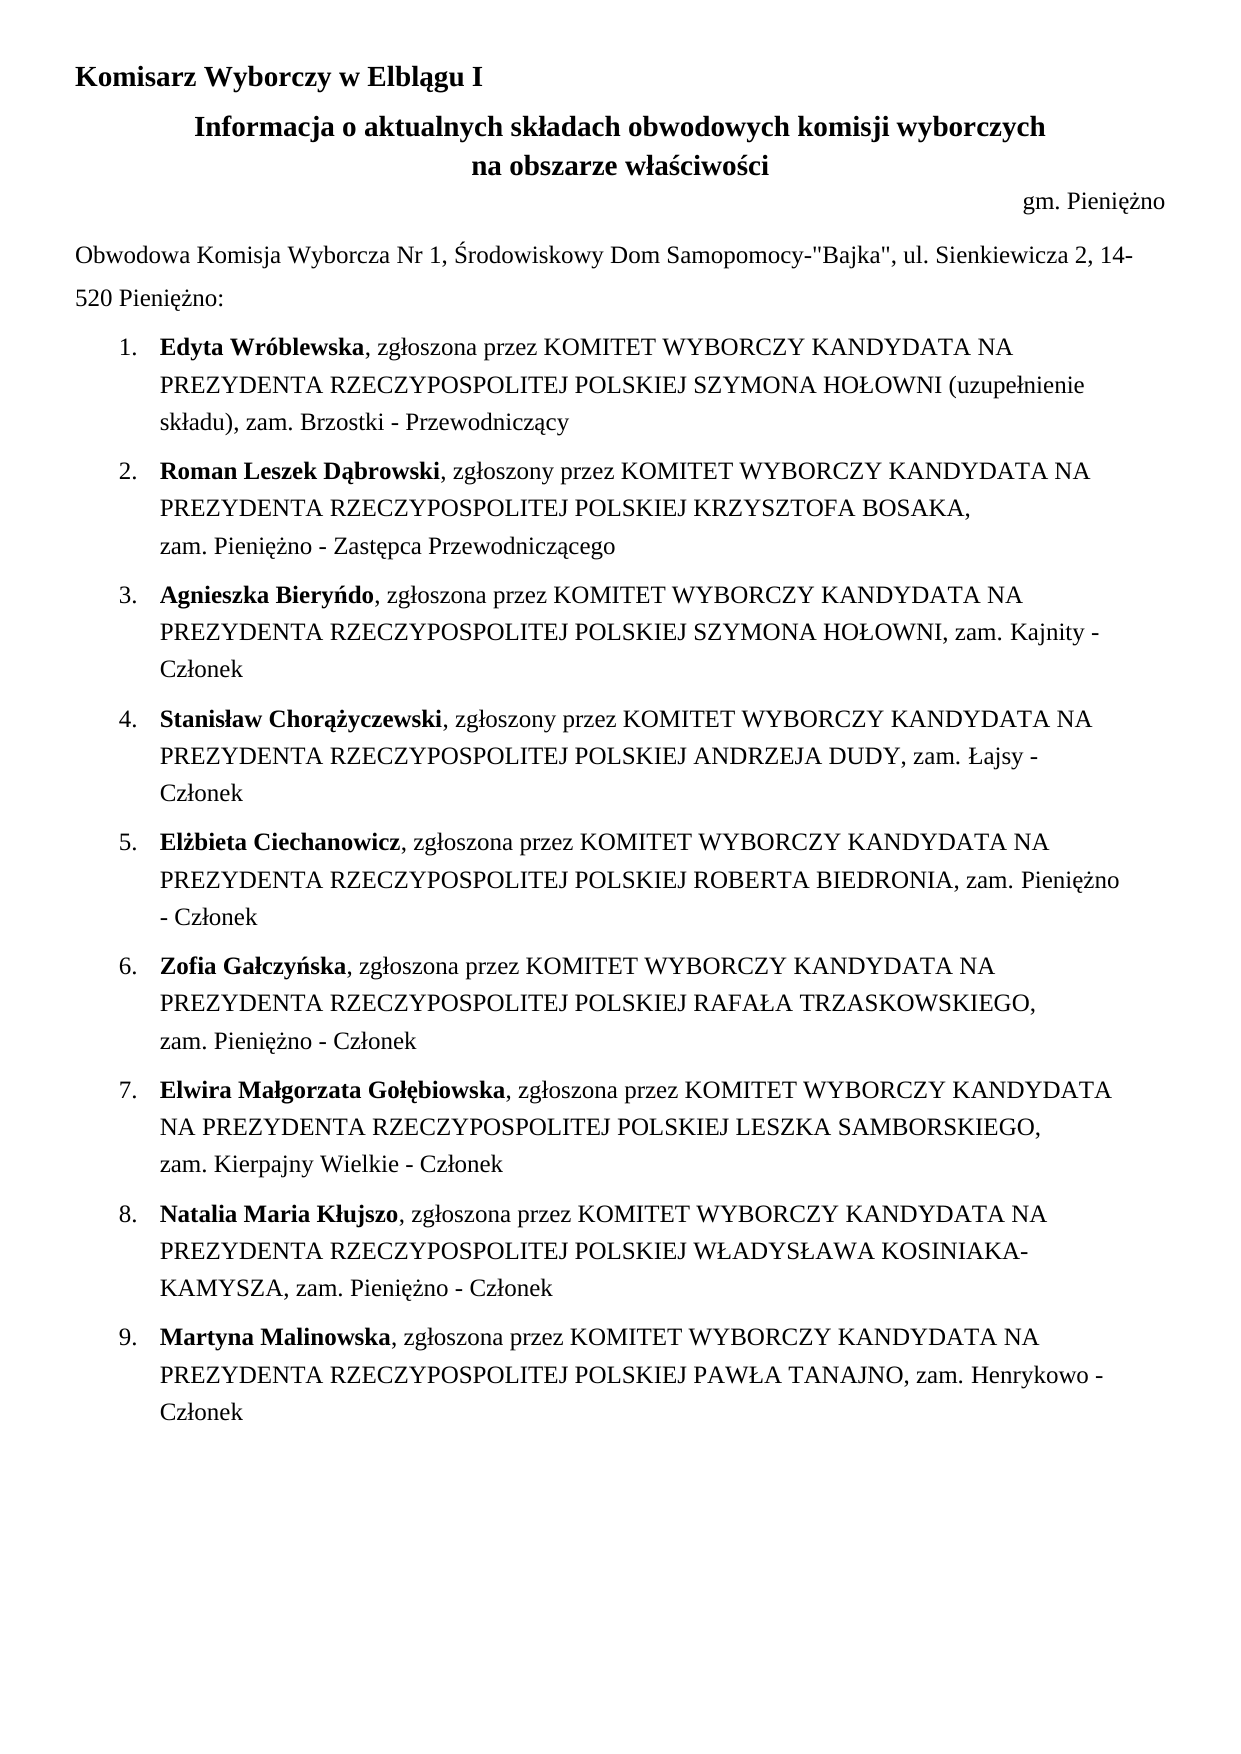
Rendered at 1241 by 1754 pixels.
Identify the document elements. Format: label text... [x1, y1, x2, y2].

text Komisarz Wyborczy w Elblągu I [75, 59, 1165, 93]
table_cell 3. [75, 574, 148, 698]
table_cell 5. [75, 821, 148, 945]
text gm. Pieniężno [75, 186, 1165, 215]
table_header Edyta Wróblewska, zgłoszona przez KOMITET WYBORCZY KANDYDATA NA PREZYDENTA RZECZYPOSPOLITEJ POLSKIEJ SZYMONA HOŁOWNI (uzupełnienie składu), zam. Brzostki - Przewodniczący [148, 326, 1138, 450]
text Obwodowa Komisja Wyborcza Nr 1, Środowiskowy Dom Samopomocy-"Bajka", ul. Sienkiewicza 2, 14-520 Pieniężno: [75, 240, 1165, 312]
text na obszarze właściwości [75, 148, 1165, 181]
table_cell Martyna Malinowska, zgłoszona przez KOMITET WYBORCZY KANDYDATA NA PREZYDENTA RZECZYPOSPOLITEJ POLSKIEJ PAWŁA TANAJNO, zam. Henrykowo - Członek [148, 1316, 1138, 1440]
text Informacja o aktualnych składach obwodowych komisji wyborczych [75, 109, 1165, 143]
table_cell Natalia Maria Kłujszo, zgłoszona przez KOMITET WYBORCZY KANDYDATA NA PREZYDENTA RZECZYPOSPOLITEJ POLSKIEJ WŁADYSŁAWA KOSINIAKA-KAMYSZA, zam. Pieniężno - Członek [148, 1193, 1138, 1316]
table_cell 2. [75, 450, 148, 574]
table_cell Agnieszka Bieryńdo, zgłoszona przez KOMITET WYBORCZY KANDYDATA NA PREZYDENTA RZECZYPOSPOLITEJ POLSKIEJ SZYMONA HOŁOWNI, zam. Kajnity - Członek [148, 574, 1138, 698]
table_cell 9. [75, 1316, 148, 1440]
table_cell 4. [75, 698, 148, 821]
table_cell Stanisław Chorążyczewski, zgłoszony przez KOMITET WYBORCZY KANDYDATA NA PREZYDENTA RZECZYPOSPOLITEJ POLSKIEJ ANDRZEJA DUDY, zam. Łajsy - Członek [148, 698, 1138, 821]
table_cell Elwira Małgorzata Gołębiowska, zgłoszona przez KOMITET WYBORCZY KANDYDATA NA PREZYDENTA RZECZYPOSPOLITEJ POLSKIEJ LESZKA SAMBORSKIEGO, zam. Kierpajny Wielkie - Członek [148, 1069, 1138, 1193]
table_header 1. [75, 326, 148, 450]
table_cell 7. [75, 1069, 148, 1193]
table_cell Elżbieta Ciechanowicz, zgłoszona przez KOMITET WYBORCZY KANDYDATA NA PREZYDENTA RZECZYPOSPOLITEJ POLSKIEJ ROBERTA BIEDRONIA, zam. Pieniężno - Członek [148, 821, 1138, 945]
table_cell 6. [75, 945, 148, 1069]
table_cell Roman Leszek Dąbrowski, zgłoszony przez KOMITET WYBORCZY KANDYDATA NA PREZYDENTA RZECZYPOSPOLITEJ POLSKIEJ KRZYSZTOFA BOSAKA, zam. Pieniężno - Zastępca Przewodniczącego [148, 450, 1138, 574]
table_cell 8. [75, 1193, 148, 1316]
table_cell Zofia Gałczyńska, zgłoszona przez KOMITET WYBORCZY KANDYDATA NA PREZYDENTA RZECZYPOSPOLITEJ POLSKIEJ RAFAŁA TRZASKOWSKIEGO, zam. Pieniężno - Członek [148, 945, 1138, 1069]
